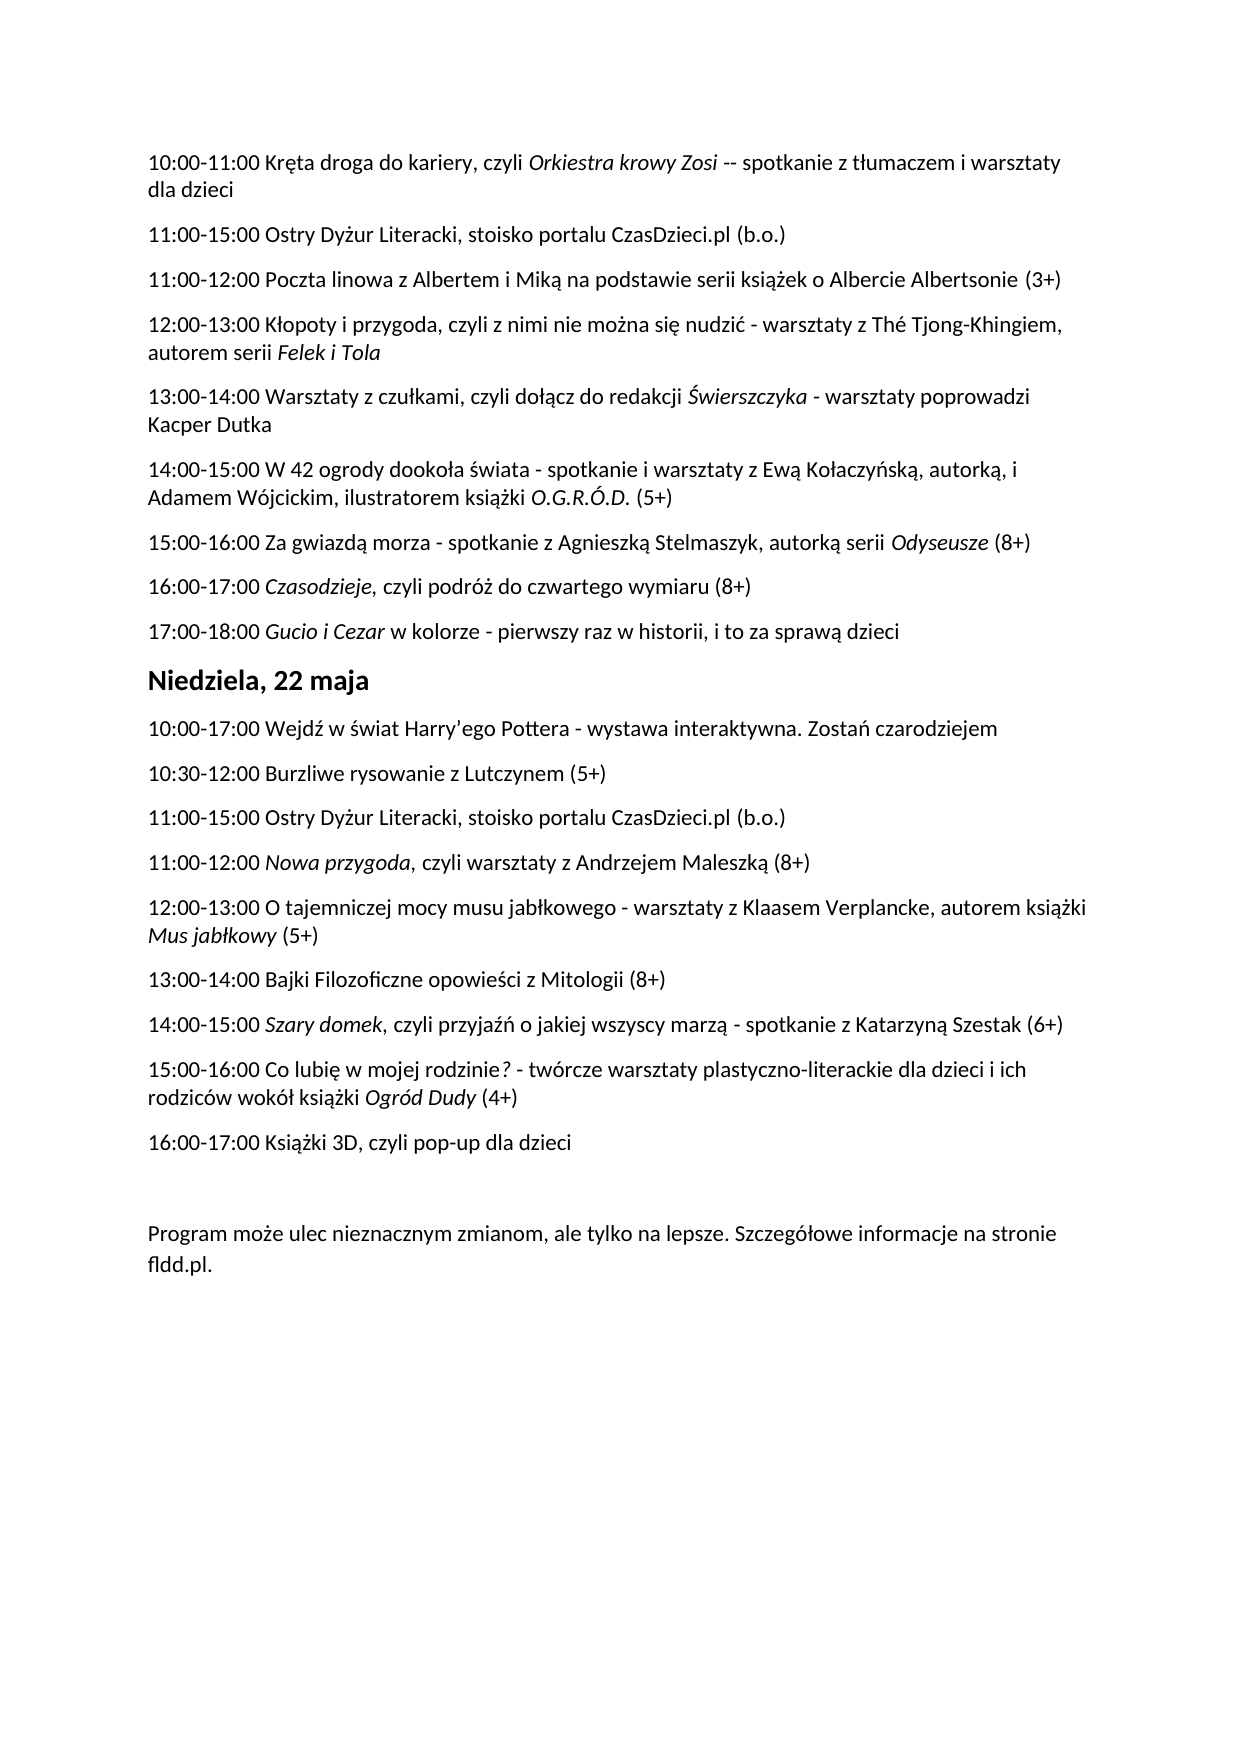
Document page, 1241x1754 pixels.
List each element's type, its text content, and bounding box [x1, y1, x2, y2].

text 14:00-15:00 W 42 ogrody dookoła świata - spotkanie i warsztaty z Ewą Kołaczyńską, autorką, i Adamem Wójcickim, ilustratorem książki O.G.R.Ó.D. (5+) [148, 455, 1093, 511]
text 12:00-13:00 O tajemniczej mocy musu jabłkowego - warsztaty z Klaasem Verplancke, autorem książki Mus jabłkowy (5+) [148, 893, 1093, 949]
text 16:00-17:00 Książki 3D, czyli pop-up dla dzieci [148, 1128, 1093, 1156]
text 11:00-12:00 Nowa przygoda, czyli warsztaty z Andrzejem Maleszką (8+) [148, 848, 1093, 876]
text 13:00-14:00 Warsztaty z czułkami, czyli dołącz do redakcji Świerszczyka - warsztaty poprowadzi Kacper Dutka [148, 382, 1093, 438]
text Program może ulec nieznacznym zmianom, ale tylko na lepsze. Szczegółowe informacje na stronie fldd.pl. [148, 1219, 1093, 1278]
text 13:00-14:00 Bajki Filozoficzne opowieści z Mitologii (8+) [148, 966, 1093, 994]
text 10:00-17:00 Wejdź w świat Harry’ego Pottera - wystawa interaktywna. Zostań czarodziejem [148, 714, 1093, 742]
text 15:00-16:00 Co lubię w mojej rodzinie? - twórcze warsztaty plastyczno-literackie dla dzieci i ich rodziców wokół książki Ogród Dudy (4+) [148, 1055, 1093, 1111]
text 17:00-18:00 Gucio i Cezar w kolorze - pierwszy raz w historii, i to za sprawą dzieci [148, 617, 1093, 645]
text 16:00-17:00 Czasodzieje, czyli podróż do czwartego wymiaru (8+) [148, 572, 1093, 601]
text 10:30-12:00 Burzliwe rysowanie z Lutczynem (5+) [148, 759, 1093, 787]
text 11:00-12:00 Poczta linowa z Albertem i Miką na podstawie serii książek o Albercie Albertsonie (3+) [148, 265, 1093, 293]
text 11:00-15:00 Ostry Dyżur Literacki, stoisko portalu CzasDzieci.pl (b.o.) [736, 220, 1093, 248]
text Niedziela, 22 maja [148, 662, 1093, 697]
text 11:00-15:00 Ostry Dyżur Literacki, stoisko portalu CzasDzieci.pl (b.o.) [148, 803, 1093, 832]
text 14:00-15:00 Szary domek, czyli przyjaźń o jakiej wszyscy marzą - spotkanie z Katarzyną Szestak (6+) [148, 1010, 1093, 1038]
text 15:00-16:00 Za gwiazdą morza - spotkanie z Agnieszką Stelmaszyk, autorką serii Odyseusze (8+) [148, 528, 1093, 556]
text 12:00-13:00 Kłopoty i przygoda, czyli z nimi nie można się nudzić - warsztaty z Thé Tjong-Khingiem, autorem serii Felek i Tola [148, 310, 1093, 366]
text 10:00-11:00 Kręta droga do kariery, czyli Orkiestra krowy Zosi -- spotkanie z tłumaczem i warsztaty dla dzieci [148, 148, 1093, 204]
